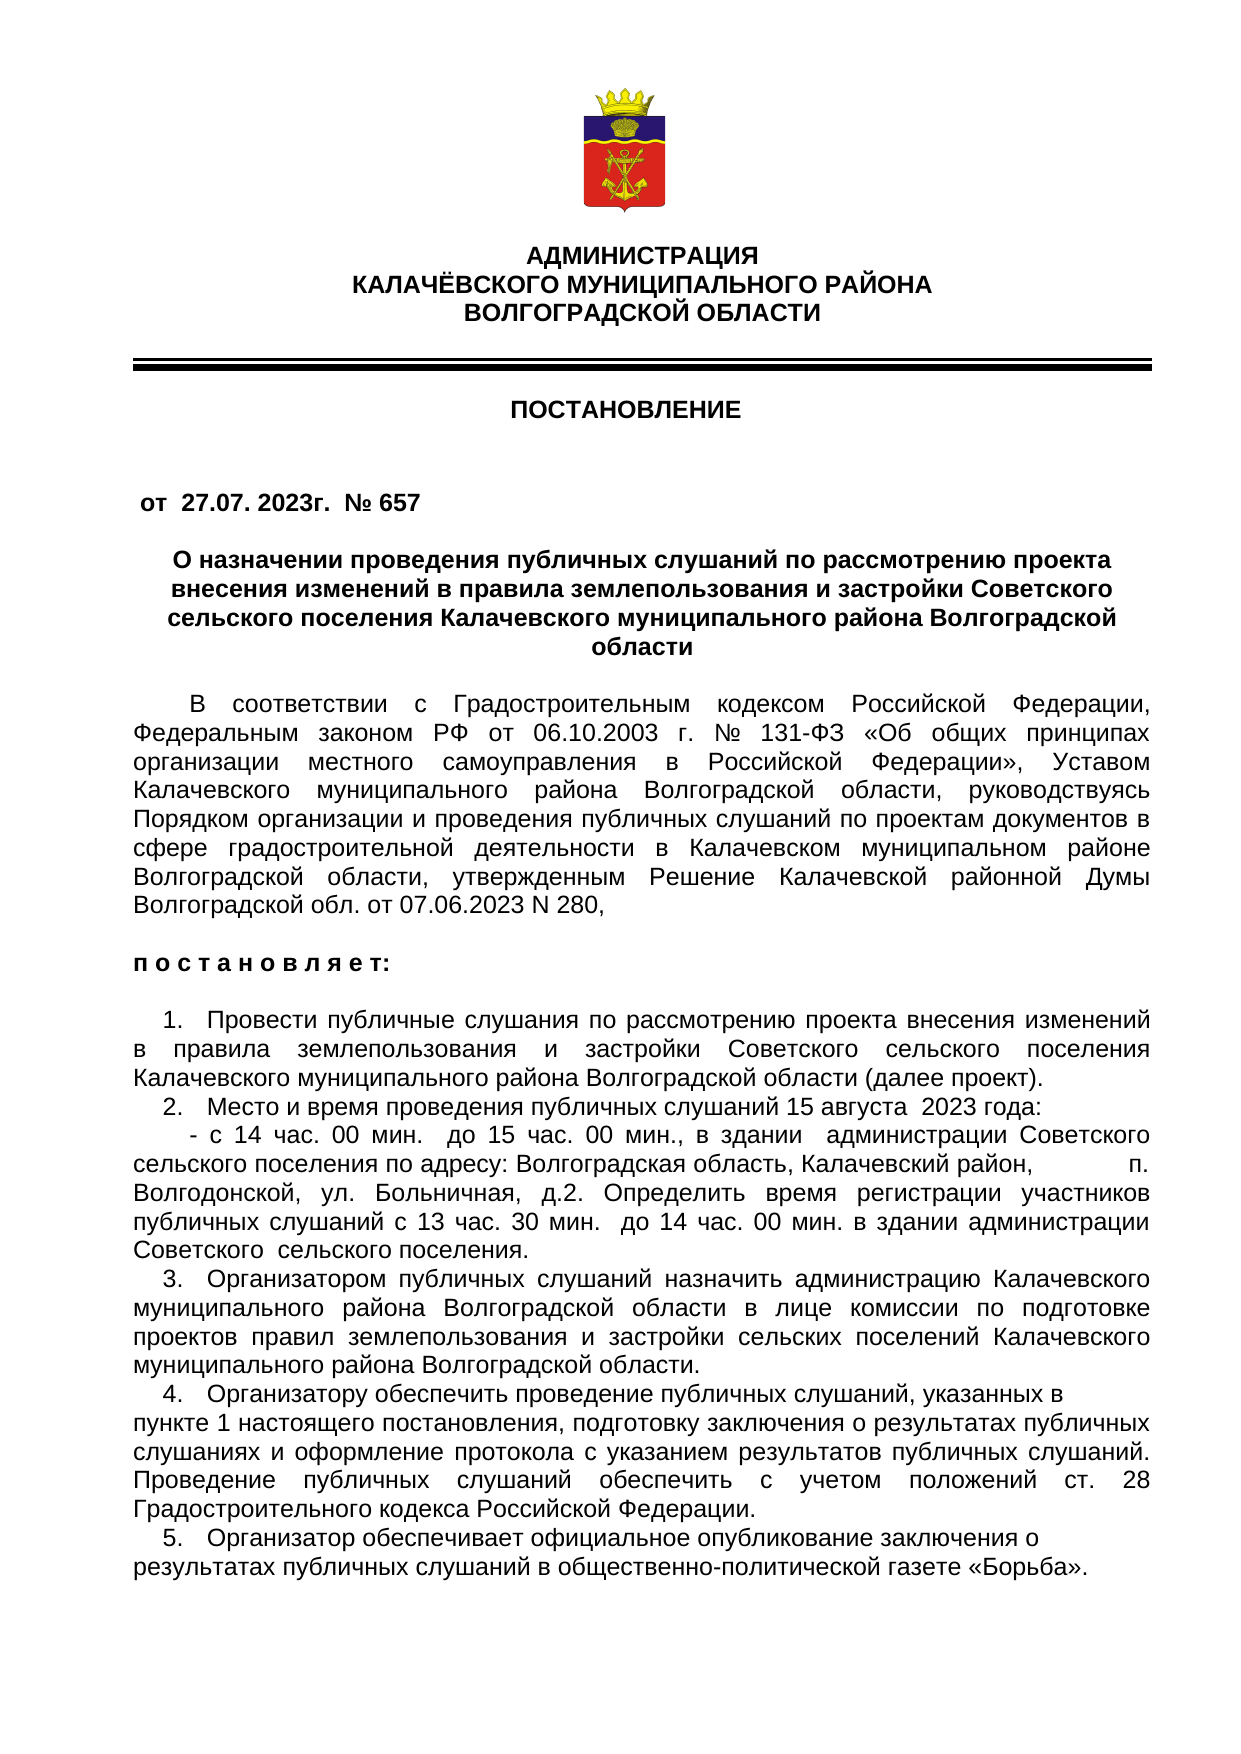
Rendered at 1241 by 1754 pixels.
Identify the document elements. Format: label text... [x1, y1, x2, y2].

text В соответствии с Градостроительным кодексом Российской Федерации, Федеральным законом РФ от 06.10.2003 г. № 131-ФЗ «Об общих принципах организации местного самоуправления в Российской Федерации», Уставом Калачевского муниципального района Волгоградской области, руководствуясь Порядком организации и проведения публичных слушаний по проектам документов в сфере градостроительной деятельности в Калачевском муниципальном районе Волгоградской области, утвержденным Решение Калачевской районной Думы Волгоградской обл. от 07.06.2023 N 280, [133, 689, 1152, 919]
text О назначении проведения публичных слушаний по рассмотрению проекта внесения изменений в правила землепользования и застройки Советского сельского поселения Калачевского муниципального района Волгоградской области [133, 546, 1152, 661]
list результатах публичных слушаний в общественно-политической газете «Борьба». [133, 1552, 1152, 1581]
list Место и время проведения публичных слушаний 15 августа 2023 года: [133, 1092, 1152, 1121]
list Организатор обеспечивает официальное опубликование заключения о [133, 1523, 1152, 1552]
text ВОЛГОГРАДСКОЙ ОБЛАСТИ [133, 298, 1152, 327]
picture [583, 88, 666, 213]
text - с 14 час. 00 мин. до 15 час. 00 мин., в здании администрации Советского сельского поселения по адресу: Волгоградская область, Калачевский район, п. Волгодонской, ул. Больничная, д.2. Определить время регистрации участников публичных слушаний с 13 час. 30 мин. до 14 час. 00 мин. в здании администрации Советского сельского поселения. [133, 1121, 1152, 1264]
text АДМИНИСТРАЦИЯ [133, 241, 1152, 270]
list пункте 1 настоящего постановления, подготовку заключения о результатах публичных слушаниях и оформление протокола с указанием результатов публичных слушаний. Проведение публичных слушаний обеспечить с учетом положений ст. 28 Градостроительного кодекса Российской Федерации. [133, 1408, 1152, 1523]
list Провести публичные слушания по рассмотрению проекта внесения изменений в правила землепользования и застройки Советского сельского поселения Калачевского муниципального района Волгоградской области (далее проект). [133, 1006, 1152, 1092]
list Организатором публичных слушаний назначить администрацию Калачевского муниципального района Волгоградской области в лице комиссии по подготовке проектов правил землепользования и застройки сельских поселений Калачевского муниципального района Волгоградской области. [133, 1264, 1152, 1379]
text от 27.07. 2023г. № 657 [133, 488, 1166, 517]
text ПОСТАНОВЛЕНИЕ [133, 396, 1152, 424]
text п о с т а н о в л я е т: [133, 948, 1152, 977]
list Организатору обеспечить проведение публичных слушаний, указанных в [133, 1379, 1152, 1408]
text КАЛАЧЁВСКОГО МУНИЦИПАЛЬНОГО РАЙОНА [133, 270, 1152, 298]
